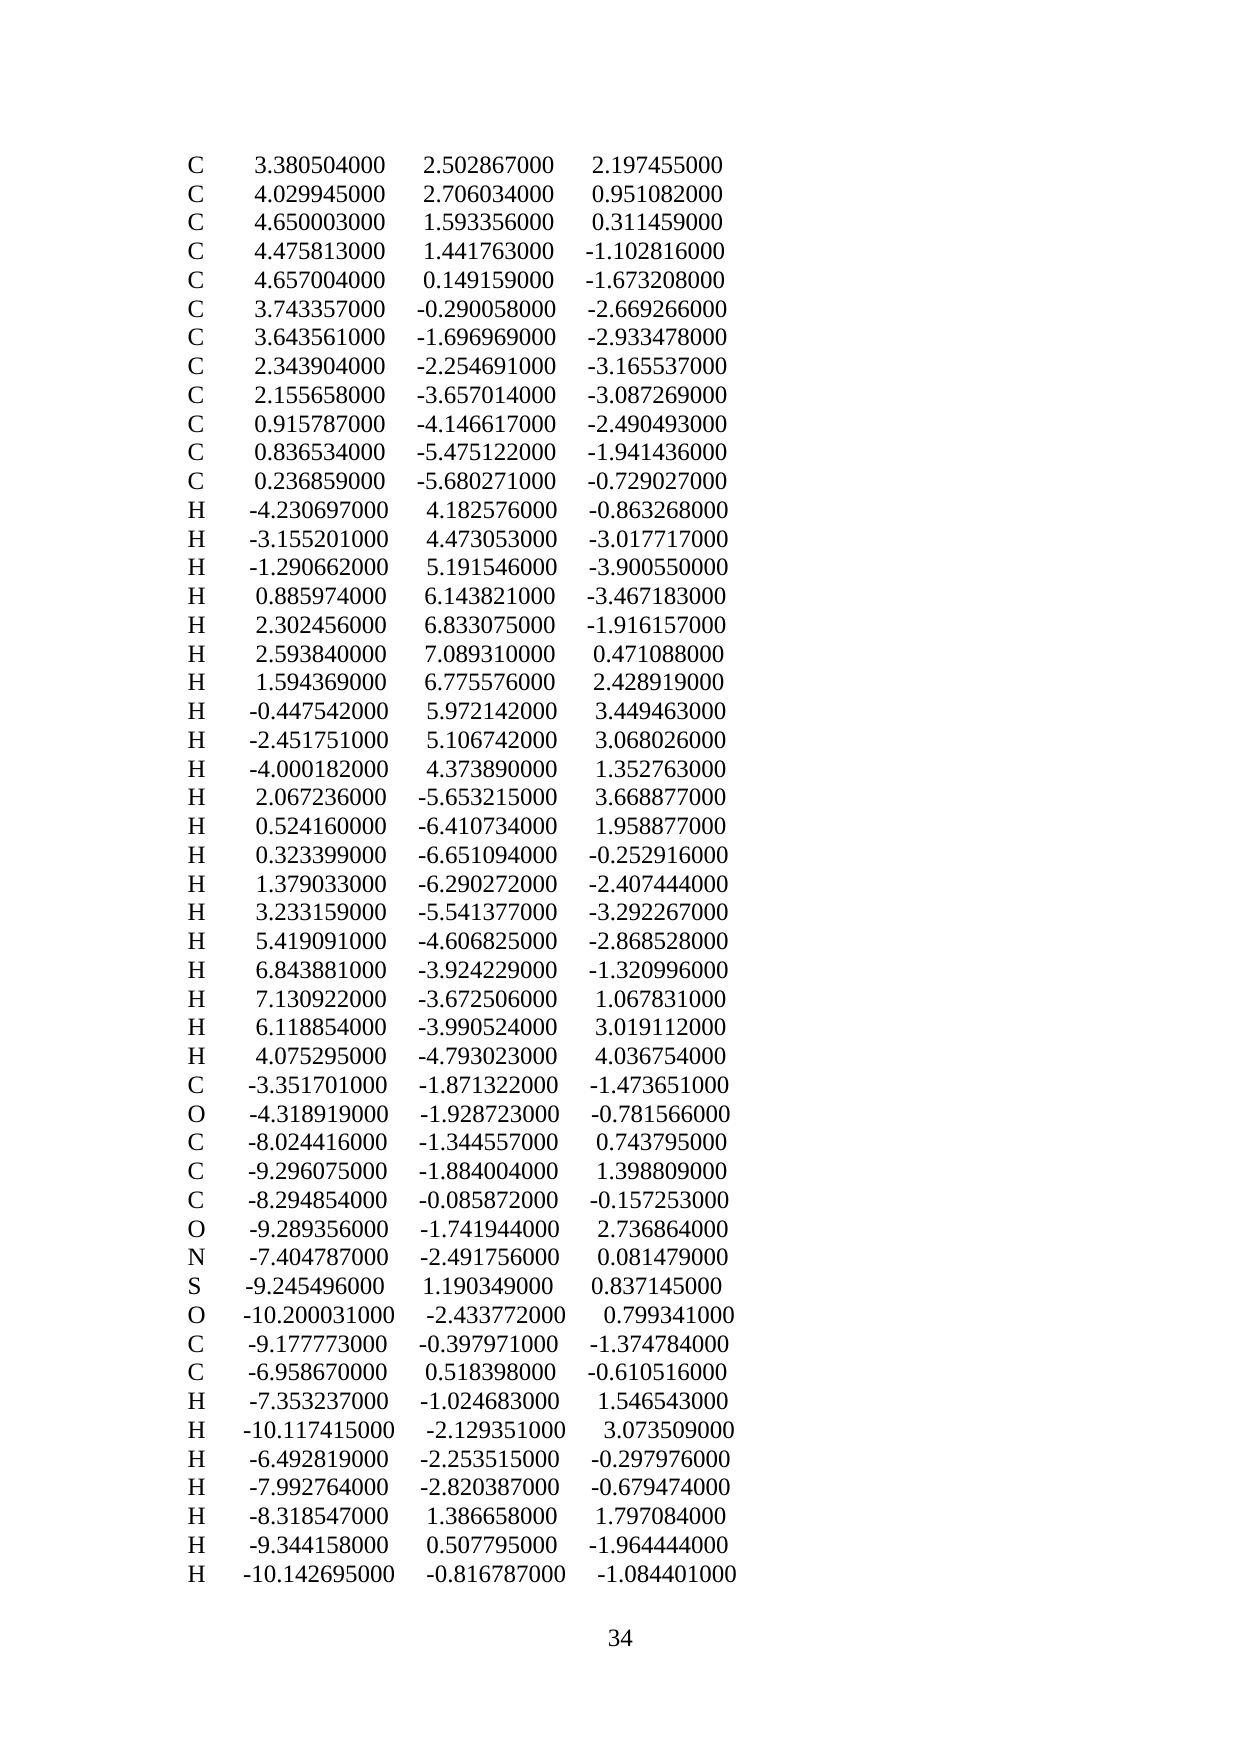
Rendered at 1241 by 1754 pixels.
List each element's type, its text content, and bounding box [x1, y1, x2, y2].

text H -6.492819000 -2.253515000 -0.297976000 [187, 1444, 1053, 1472]
text H 1.594369000 6.775576000 2.428919000 [187, 667, 1053, 696]
text H 2.067236000 -5.653215000 3.668877000 [187, 782, 1053, 811]
text H -2.451751000 5.106742000 3.068026000 [187, 725, 1053, 754]
text C 4.650003000 1.593356000 0.311459000 [187, 207, 1053, 236]
text H -4.000182000 4.373890000 1.352763000 [187, 754, 1053, 782]
text H 6.118854000 -3.990524000 3.019112000 [187, 1012, 1053, 1041]
text H 6.843881000 -3.924229000 -1.320996000 [187, 955, 1053, 984]
text C 0.236859000 -5.680271000 -0.729027000 [187, 466, 1053, 495]
text H -4.230697000 4.182576000 -0.863268000 [187, 495, 1053, 524]
text C -9.177773000 -0.397971000 -1.374784000 [187, 1329, 1053, 1357]
text H 5.419091000 -4.606825000 -2.868528000 [187, 926, 1053, 955]
text O -4.318919000 -1.928723000 -0.781566000 [187, 1099, 1053, 1127]
text H -7.992764000 -2.820387000 -0.679474000 [187, 1472, 1053, 1501]
text C -6.958670000 0.518398000 -0.610516000 [187, 1357, 1053, 1386]
text H -10.142695000 -0.816787000 -1.084401000 [187, 1559, 1053, 1587]
text C 3.643561000 -1.696969000 -2.933478000 [187, 322, 1053, 351]
text H 7.130922000 -3.672506000 1.067831000 [187, 984, 1053, 1012]
text H -3.155201000 4.473053000 -3.017717000 [187, 524, 1053, 552]
text C 3.743357000 -0.290058000 -2.669266000 [187, 294, 1053, 322]
text C 0.915787000 -4.146617000 -2.490493000 [187, 409, 1053, 437]
text C 0.836534000 -5.475122000 -1.941436000 [187, 437, 1053, 466]
text C 4.475813000 1.441763000 -1.102816000 [187, 236, 1053, 265]
text C 2.155658000 -3.657014000 -3.087269000 [187, 380, 1053, 409]
text H -1.290662000 5.191546000 -3.900550000 [187, 552, 1053, 581]
text H -7.353237000 -1.024683000 1.546543000 [187, 1386, 1053, 1415]
text H 2.593840000 7.089310000 0.471088000 [187, 639, 1053, 667]
text C -8.294854000 -0.085872000 -0.157253000 [187, 1185, 1053, 1214]
text H -0.447542000 5.972142000 3.449463000 [187, 696, 1053, 725]
text N -7.404787000 -2.491756000 0.081479000 [187, 1242, 1053, 1271]
text C -9.296075000 -1.884004000 1.398809000 [187, 1156, 1053, 1185]
text O -10.200031000 -2.433772000 0.799341000 [187, 1300, 1053, 1329]
text H 0.323399000 -6.651094000 -0.252916000 [187, 840, 1053, 869]
text H -9.344158000 0.507795000 -1.964444000 [187, 1530, 1053, 1559]
text H 2.302456000 6.833075000 -1.916157000 [187, 610, 1053, 639]
text C 4.029945000 2.706034000 0.951082000 [187, 179, 1053, 207]
text H 0.524160000 -6.410734000 1.958877000 [187, 811, 1053, 840]
text H -10.117415000 -2.129351000 3.073509000 [187, 1415, 1053, 1444]
text C -3.351701000 -1.871322000 -1.473651000 [187, 1070, 1053, 1099]
text H 4.075295000 -4.793023000 4.036754000 [187, 1041, 1053, 1070]
text H 3.233159000 -5.541377000 -3.292267000 [187, 897, 1053, 926]
text C 2.343904000 -2.254691000 -3.165537000 [187, 351, 1053, 380]
text C 3.380504000 2.502867000 2.197455000 [187, 150, 1053, 179]
text C -8.024416000 -1.344557000 0.743795000 [187, 1127, 1053, 1156]
text H 0.885974000 6.143821000 -3.467183000 [187, 581, 1053, 610]
text O -9.289356000 -1.741944000 2.736864000 [187, 1214, 1053, 1242]
text H -8.318547000 1.386658000 1.797084000 [187, 1501, 1053, 1530]
text S -9.245496000 1.190349000 0.837145000 [187, 1271, 1053, 1300]
text H 1.379033000 -6.290272000 -2.407444000 [187, 869, 1053, 897]
text C 4.657004000 0.149159000 -1.673208000 [187, 265, 1053, 294]
